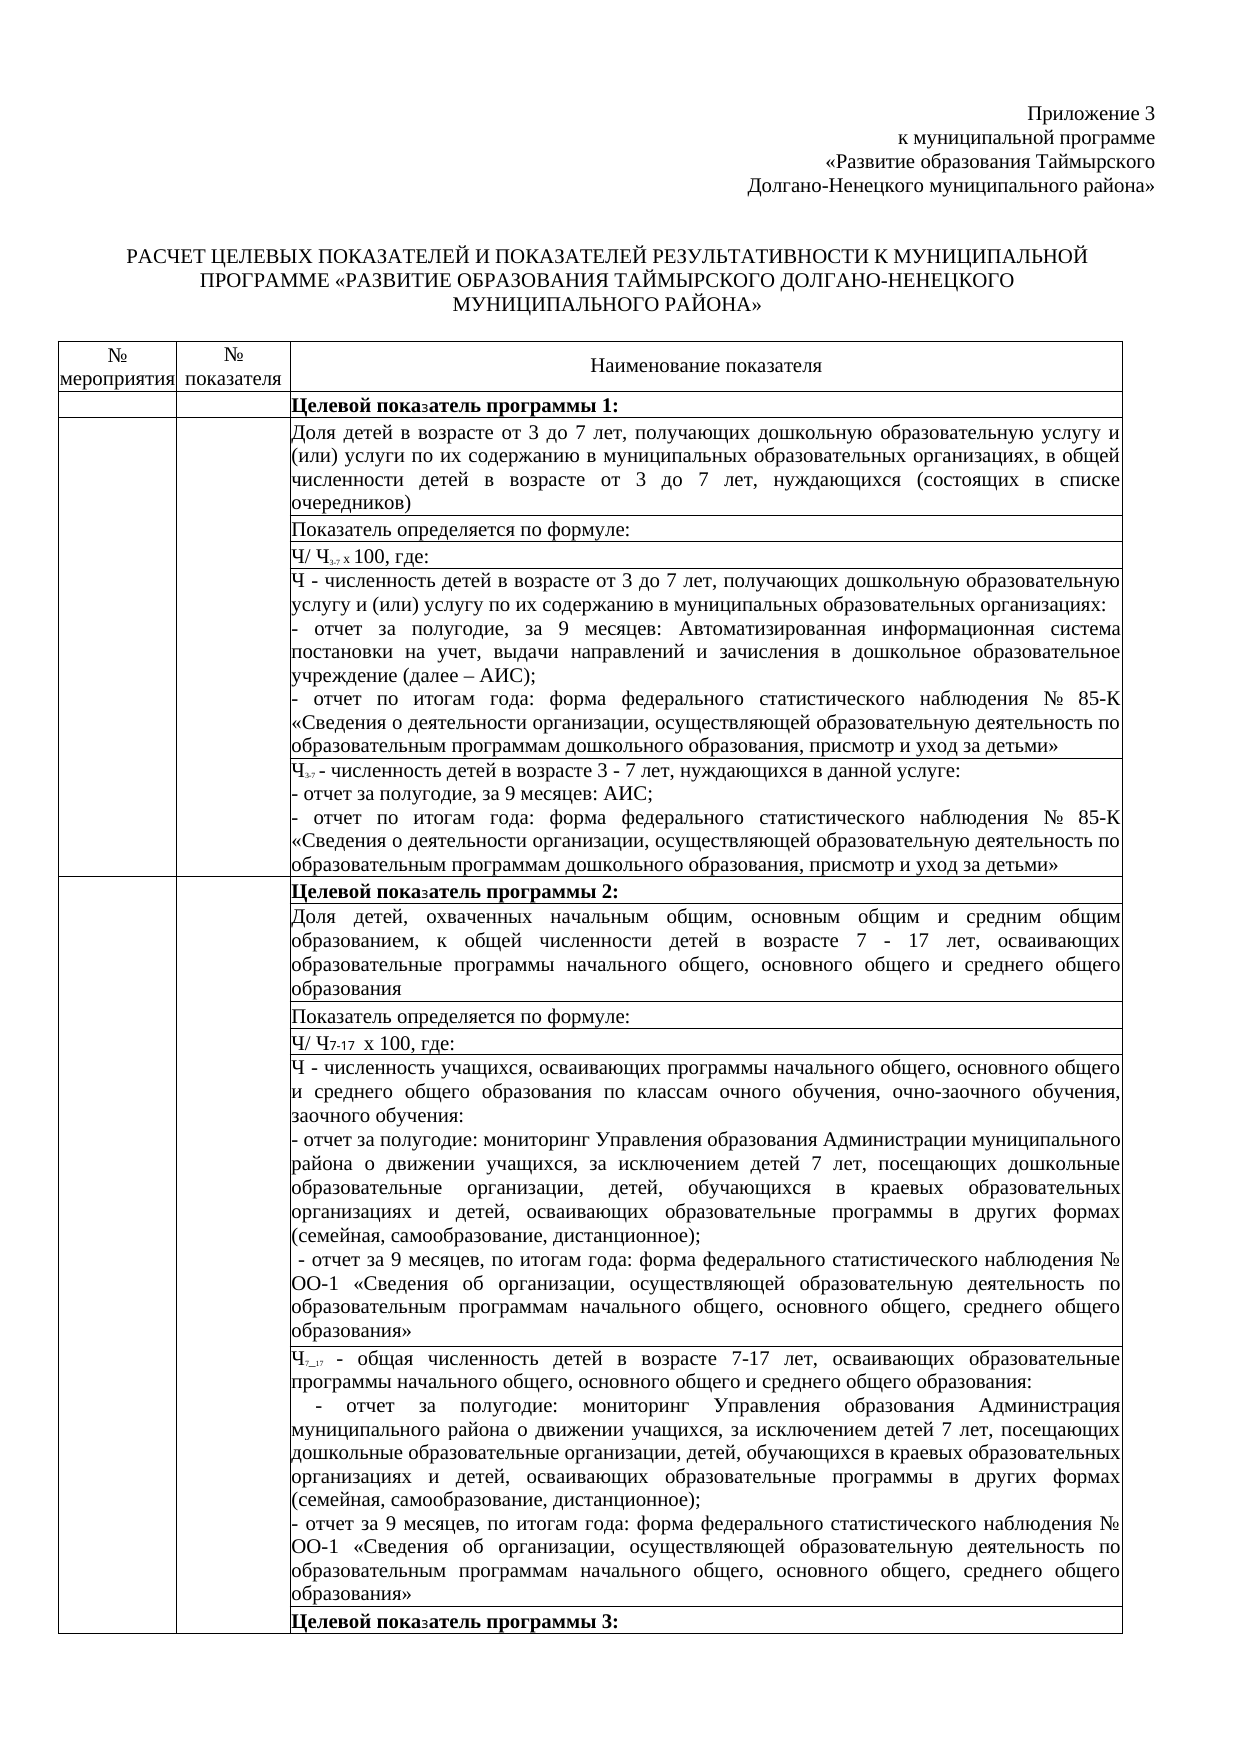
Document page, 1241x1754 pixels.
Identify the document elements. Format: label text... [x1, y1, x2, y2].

text «Развитие образования Таймырского [59, 149, 1155, 173]
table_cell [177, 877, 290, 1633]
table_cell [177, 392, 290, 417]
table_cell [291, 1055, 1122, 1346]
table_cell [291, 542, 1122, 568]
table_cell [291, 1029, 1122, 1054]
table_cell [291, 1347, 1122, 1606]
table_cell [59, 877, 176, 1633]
text к муниципальной программе [59, 125, 1155, 149]
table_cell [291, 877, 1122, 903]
text РАСЧЕТ ЦЕЛЕВЫХ ПОКАЗАТЕЛЕЙ И ПОКАЗАТЕЛЕЙ РЕЗУЛЬТАТИВНОСТИ К МУНИЦИПАЛЬНОЙ ПРОГРАММЕ «РАЗВИТИЕ ОБРАЗОВАНИЯ ТАЙМЫРСКОГО ДОЛГАНО-НЕНЕЦКОГО [59, 245, 1155, 293]
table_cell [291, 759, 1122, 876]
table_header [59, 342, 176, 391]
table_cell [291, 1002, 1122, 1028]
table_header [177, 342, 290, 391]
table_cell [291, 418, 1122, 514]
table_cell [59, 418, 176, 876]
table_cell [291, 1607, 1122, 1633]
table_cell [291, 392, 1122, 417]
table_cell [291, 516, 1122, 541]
text МУНИЦИПАЛЬНОГО РАЙОНА» [59, 293, 1155, 317]
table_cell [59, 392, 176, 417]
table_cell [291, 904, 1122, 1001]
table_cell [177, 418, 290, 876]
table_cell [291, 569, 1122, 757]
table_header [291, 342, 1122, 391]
text Приложение 3 [59, 103, 1155, 125]
text Долгано-Ненецкого муниципального района» [59, 173, 1155, 197]
